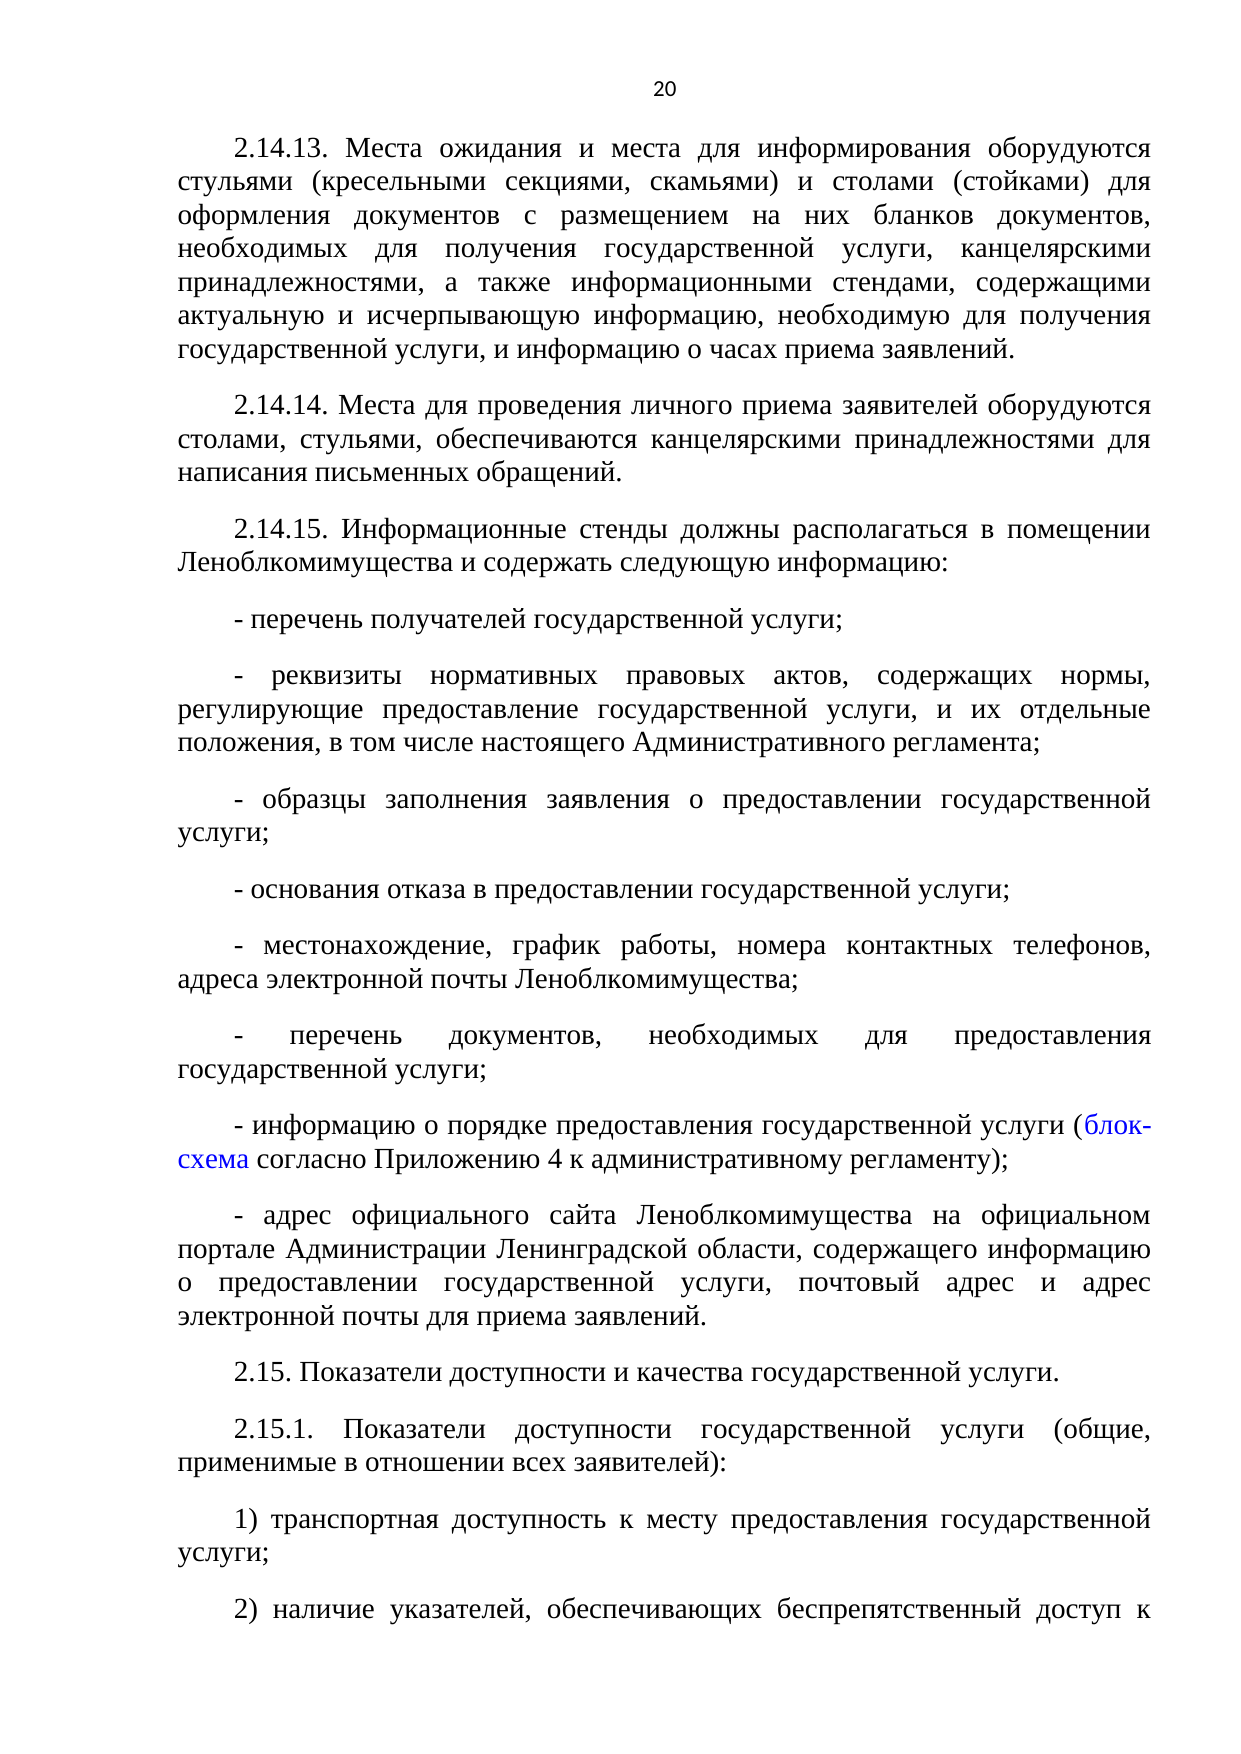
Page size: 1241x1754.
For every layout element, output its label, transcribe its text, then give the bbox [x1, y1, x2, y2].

text - образцы заполнения заявления о предоставлении государственной услуги; [177, 781, 1152, 848]
text - перечень получателей государственной услуги; [177, 601, 1152, 634]
text 2.15.1. Показатели доступности государственной услуги (общие, применимые в отношении всех заявителей): [177, 1411, 1152, 1478]
text 2.14.15. Информационные стенды должны располагаться в помещении Леноблкомимущества и содержать следующую информацию: [177, 511, 1152, 578]
text 2.14.14. Места для проведения личного приема заявителей оборудуются столами, стульями, обеспечиваются канцелярскими принадлежностями для написания письменных обращений. [177, 387, 1152, 488]
text 2.14.13. Места ожидания и места для информирования оборудуются стульями (кресельными секциями, скамьями) и столами (стойками) для оформления документов с размещением на них бланков документов, необходимых для получения государственной услуги, канцелярскими принадлежностями, а также информационными стендами, содержащими актуальную и исчерпывающую информацию, необходимую для получения государственной услуги, и информацию о часах приема заявлений. [177, 130, 1152, 364]
text - адрес официального сайта Леноблкомимущества на официальном портале Администрации Ленинградской области, содержащего информацию о предоставлении государственной услуги, почтовый адрес и адрес электронной почты для приема заявлений. [177, 1197, 1152, 1332]
text - информацию о порядке предоставления государственной услуги (блок-схема согласно Приложению 4 к административному регламенту); [177, 1107, 1152, 1174]
text - основания отказа в предоставлении государственной услуги; [177, 871, 1152, 904]
text - местонахождение, график работы, номера контактных телефонов, адреса электронной почты Леноблкомимущества; [177, 927, 1152, 994]
text 2.15. Показатели доступности и качества государственной услуги. [177, 1354, 1152, 1388]
text - реквизиты нормативных правовых актов, содержащих нормы, регулирующие предоставление государственной услуги, и их отдельные положения, в том числе настоящего Административного регламента; [177, 657, 1152, 758]
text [177, 1591, 1152, 1624]
text 1) транспортная доступность к месту предоставления государственной услуги; [177, 1501, 1152, 1568]
text - перечень документов, необходимых для предоставления государственной услуги; [177, 1017, 1152, 1084]
